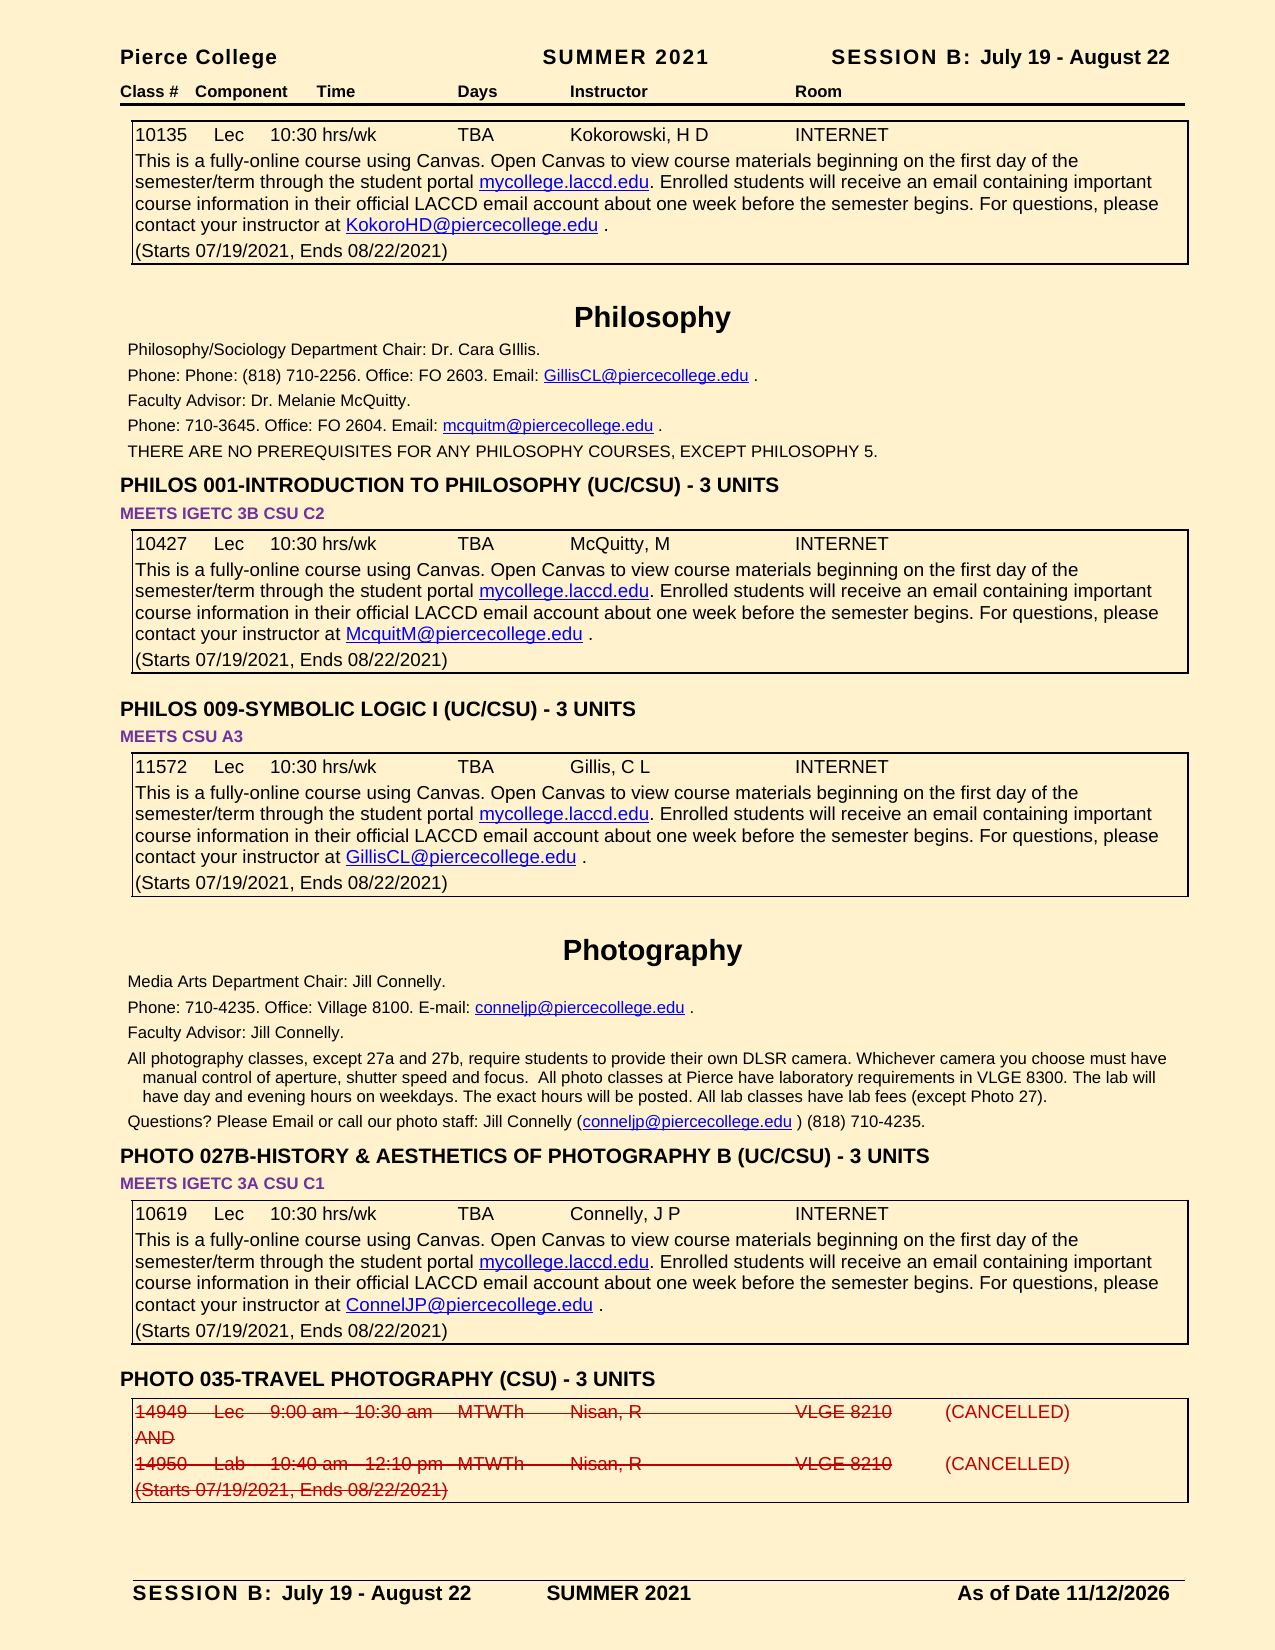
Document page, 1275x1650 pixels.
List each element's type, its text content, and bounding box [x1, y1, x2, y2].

title PHOTO 035-Travel Photography (CSU) - 3 Units [120, 1367, 1185, 1391]
text Philosophy/Sociology Department Chair: Dr. Cara GIllis. [127, 340, 1185, 359]
text All photography classes, except 27a and 27b, require students to provide their own DLSR camera. Whichever camera you choose must have manual control of aperture, shutter speed and focus. All photo classes at Pierce have laboratory requirements in VLGE 8300. The lab will have day and evening hours on weekdays. The exact hours will be posted. All lab classes have lab fees (except Photo 27). [127, 1048, 1185, 1106]
text This is a fully-online course using Canvas. Open Canvas to view course materials beginning on the first day of the semester/term through the student portal mycollege.laccd.edu. Enrolled students will receive an email containing important course information in their official LACCD email account about one week before the semester begins. For questions, please contact your instructor at KokoroHD@piercecollege.edu . [133, 146, 1187, 236]
text AND [133, 1423, 1187, 1448]
text Phone: 710-3645. Office: FO 2604. Email: mcquitm@piercecollege.edu . [127, 416, 1185, 435]
text 14949 Lec 9:00 am - 10:30 am MTWTh Nisan, R VLGE 8210 (CANCELLED) [133, 1399, 1187, 1423]
text This is a fully-online course using Canvas. Open Canvas to view course materials beginning on the first day of the semester/term through the student portal mycollege.laccd.edu. Enrolled students will receive an email containing important course information in their official LACCD email account about one week before the semester begins. For questions, please contact your instructor at GillisCL@piercecollege.edu . [133, 778, 1187, 868]
text Phone: 710-4235. Office: Village 8100. E-mail: conneljp@piercecollege.edu . [127, 998, 1185, 1017]
text (Starts 07/19/2021, Ends 08/22/2021) [133, 1475, 1187, 1502]
text Questions? Please Email or call our photo staff: Jill Connelly (conneljp@piercecollege.edu ) (818) 710-4235. [127, 1112, 1185, 1131]
text Meets CSU A3 [120, 727, 1185, 746]
text 10135 Lec 10:30 hrs/wk TBA Kokorowski, H D INTERNET [133, 122, 1187, 145]
text THERE ARE NO PREREQUISITES FOR ANY PHILOSOPHY COURSES, EXCEPT PHILOSOPHY 5. [127, 442, 1185, 461]
text Meets IGETC 3A CSU C1 [120, 1174, 1185, 1193]
title PHOTO 027B-History & Aesthetics Of Photography B (UC/CSU) - 3 Units [120, 1144, 1185, 1168]
text Meets IGETC 3B CSU C2 [120, 503, 1185, 523]
text This is a fully-online course using Canvas. Open Canvas to view course materials beginning on the first day of the semester/term through the student portal mycollege.laccd.edu. Enrolled students will receive an email containing important course information in their official LACCD email account about one week before the semester begins. For questions, please contact your instructor at McquitM@piercecollege.edu . [133, 555, 1187, 644]
title PHILOS 009-Symbolic Logic I (UC/CSU) - 3 Units [120, 697, 1185, 721]
text Media Arts Department Chair: Jill Connelly. [127, 972, 1185, 991]
title PHILOS 001-Introduction To Philosophy (UC/CSU) - 3 Units [120, 473, 1185, 497]
text 10427 Lec 10:30 hrs/wk TBA McQuitty, M INTERNET [133, 531, 1187, 554]
subtitle Photography [120, 932, 1185, 966]
text (Starts 07/19/2021, Ends 08/22/2021) [133, 645, 1187, 672]
text Phone: Phone: (818) 710-2256. Office: FO 2603. Email: GillisCL@piercecollege.edu . [127, 365, 1185, 384]
subtitle Philosophy [120, 300, 1185, 334]
text 14950 Lab 10:40 am - 12:10 pm MTWTh Nisan, R VLGE 8210 (CANCELLED) [133, 1449, 1187, 1474]
text (Starts 07/19/2021, Ends 08/22/2021) [133, 1316, 1187, 1343]
text (Starts 07/19/2021, Ends 08/22/2021) [133, 236, 1187, 263]
text 11572 Lec 10:30 hrs/wk TBA Gillis, C L INTERNET [133, 754, 1187, 777]
text (Starts 07/19/2021, Ends 08/22/2021) [133, 868, 1187, 896]
text 10619 Lec 10:30 hrs/wk TBA Connelly, J P INTERNET [133, 1201, 1187, 1225]
text This is a fully-online course using Canvas. Open Canvas to view course materials beginning on the first day of the semester/term through the student portal mycollege.laccd.edu. Enrolled students will receive an email containing important course information in their official LACCD email account about one week before the semester begins. For questions, please contact your instructor at ConnelJP@piercecollege.edu . [133, 1225, 1187, 1315]
text Faculty Advisor: Dr. Melanie McQuitty. [127, 391, 1185, 410]
text Faculty Advisor: Jill Connelly. [127, 1023, 1185, 1042]
